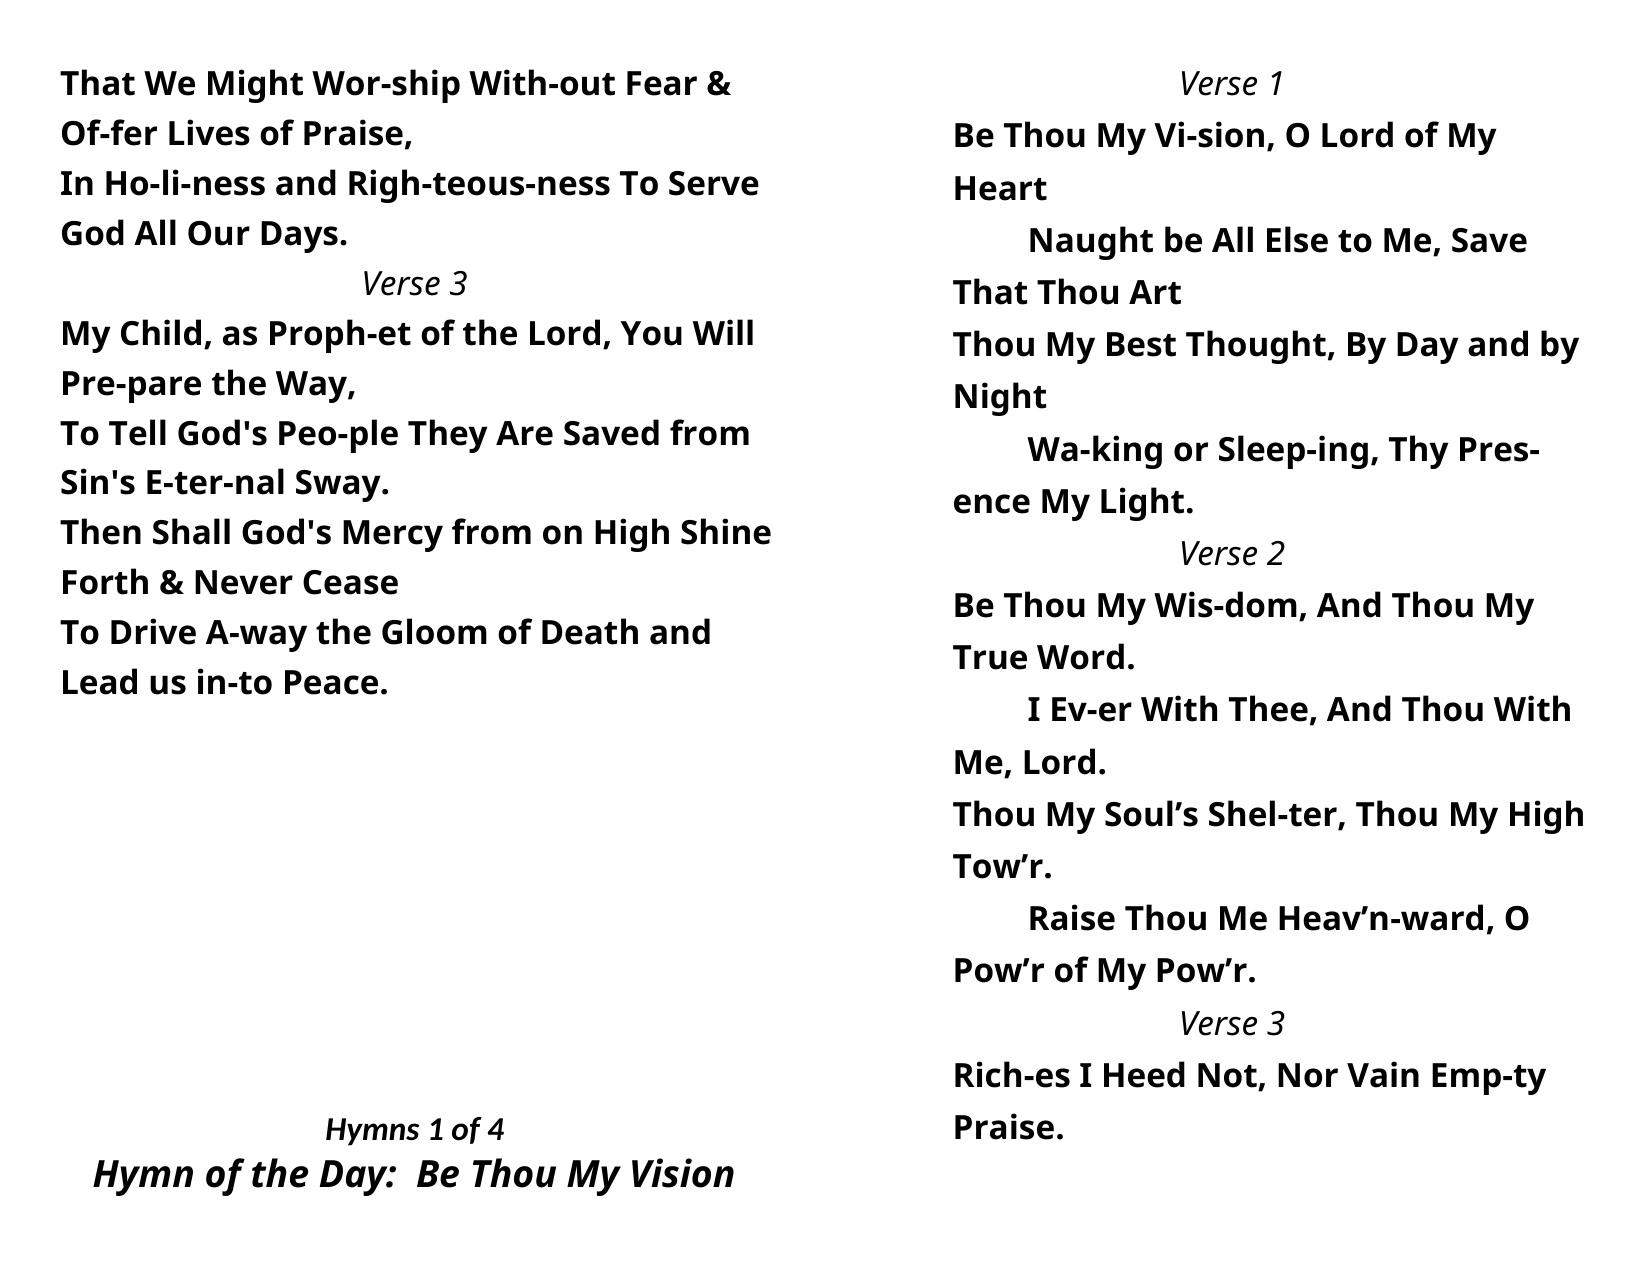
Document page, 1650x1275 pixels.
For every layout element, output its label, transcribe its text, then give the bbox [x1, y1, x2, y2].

text Rich-es I Heed Not, Nor Vain Emp-ty Praise. [952, 1052, 1590, 1149]
text That We Might Wor-ship With-out Fear & Of-fer Lives of Praise, [60, 60, 772, 155]
text Verse 2 [877, 530, 1590, 575]
text Hymn of the Day: Be Thou My Vision [60, 1147, 772, 1198]
text To Drive A-way the Gloom of Death and Lead us in-to Peace. [60, 609, 772, 704]
text My Child, as Proph-et of the Lord, You Will Pre-pare the Way, [60, 309, 772, 405]
text Verse 3 [877, 999, 1590, 1045]
text Thou My Soul’s Shel-ter, Thou My High Tow’r. [952, 791, 1590, 888]
text Be Thou My Vi-sion, O Lord of My Heart [952, 112, 1590, 210]
text Thou My Best Thought, By Day and by Night [952, 321, 1590, 418]
text To Tell God's Peo-ple They Are Saved from Sin's E-ter-nal Sway. [60, 409, 772, 504]
text Hymns 1 of 4 [60, 1112, 772, 1147]
text Raise Thou Me Heav’n-ward, O Pow’r of My Pow’r. [952, 895, 1590, 993]
text In Ho-li-ness and Righ-teous-ness To Serve God All Our Days. [60, 160, 772, 255]
text Naught be All Else to Me, Save That Thou Art [952, 217, 1590, 314]
text I Ev-er With Thee, And Thou With Me, Lord. [952, 686, 1590, 784]
text Then Shall God's Mercy from on High Shine Forth & Never Cease [60, 509, 772, 604]
text Wa-king or Sleep-ing, Thy Pres-ence My Light. [952, 425, 1590, 523]
text Be Thou My Wis-dom, And Thou My True Word. [952, 582, 1590, 679]
text Verse 1 [877, 60, 1590, 105]
text Verse 3 [60, 259, 772, 305]
